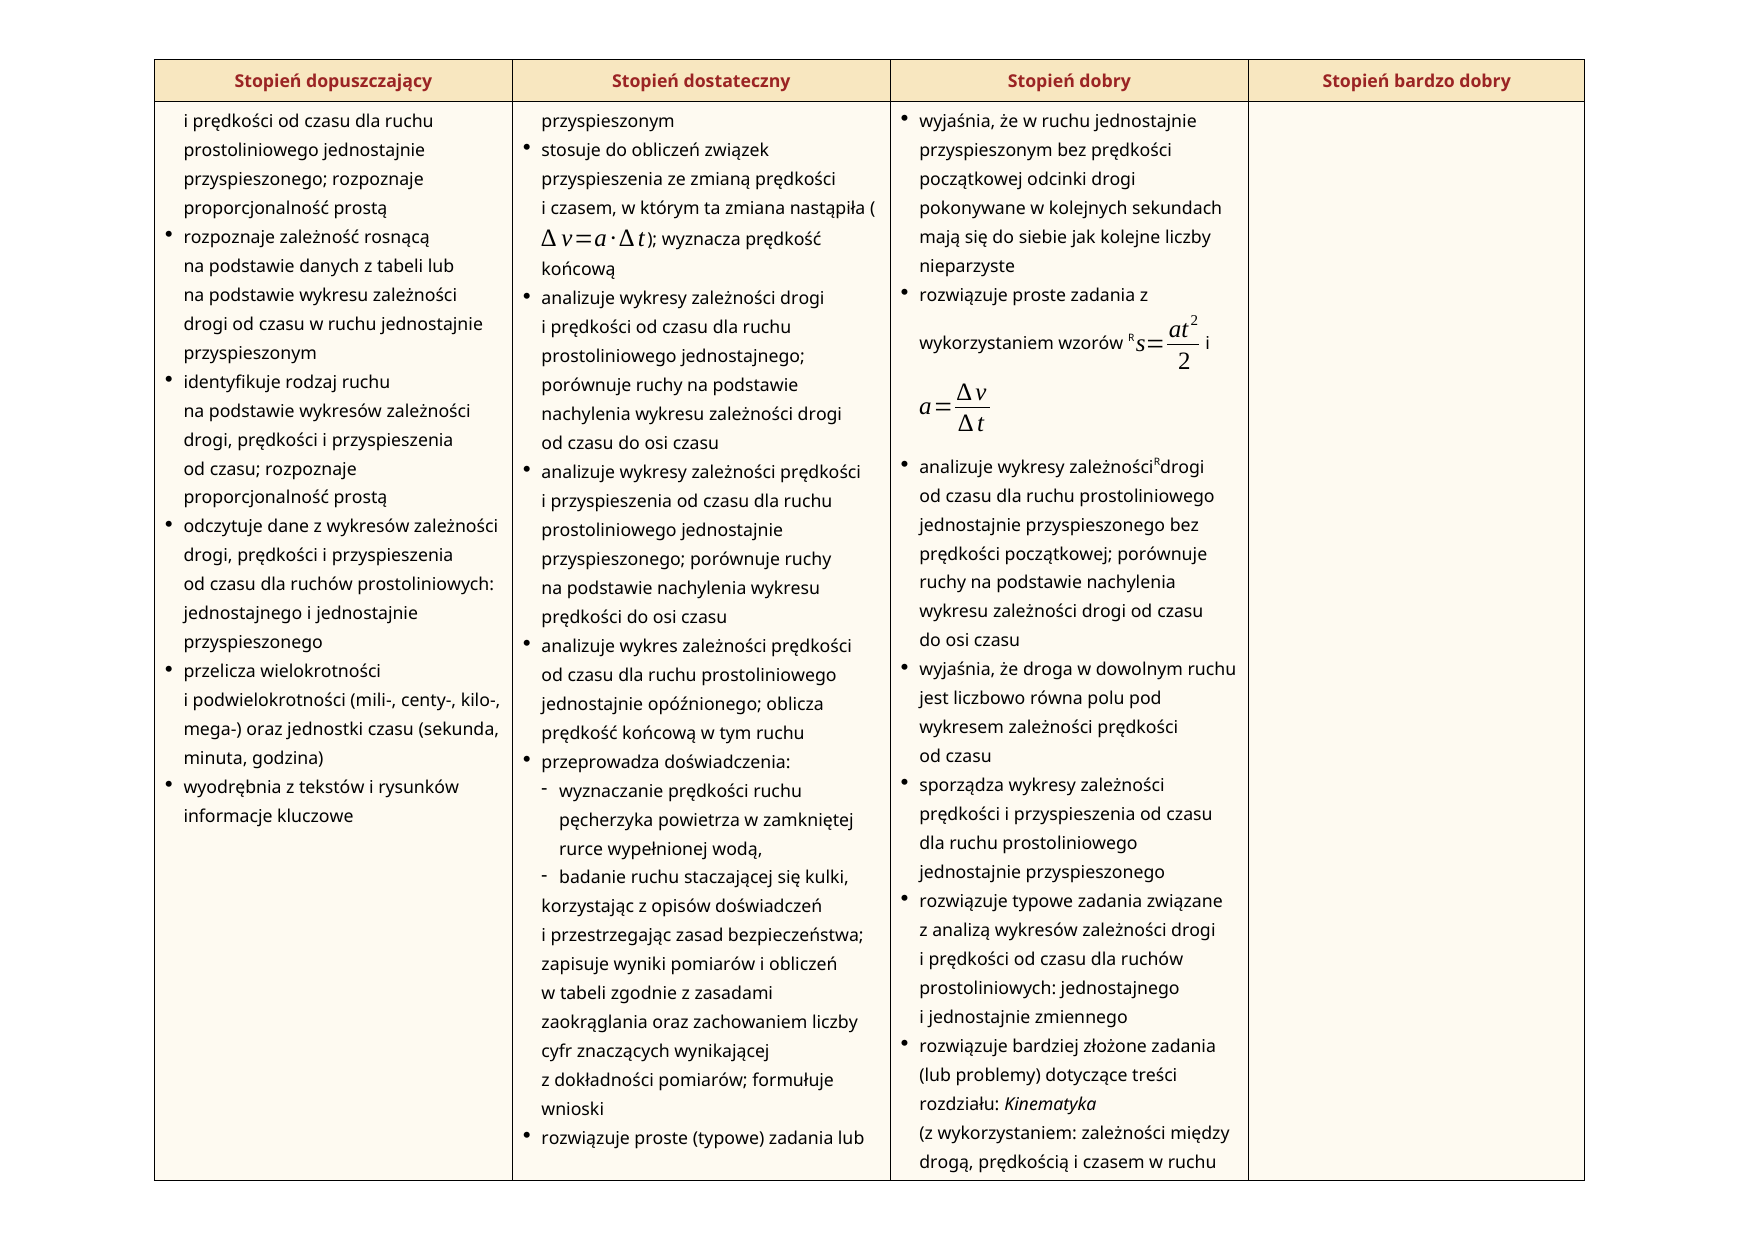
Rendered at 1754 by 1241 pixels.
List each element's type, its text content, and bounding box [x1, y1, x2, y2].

table_header Stopień bardzo dobry [1249, 60, 1584, 101]
table_header Stopień dopuszczający [155, 60, 512, 101]
table_header Stopień dobry [891, 60, 1248, 101]
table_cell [891, 102, 1248, 1180]
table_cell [1249, 102, 1584, 1180]
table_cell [155, 102, 512, 1180]
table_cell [513, 102, 890, 1180]
table_header Stopień dostateczny [513, 60, 890, 101]
